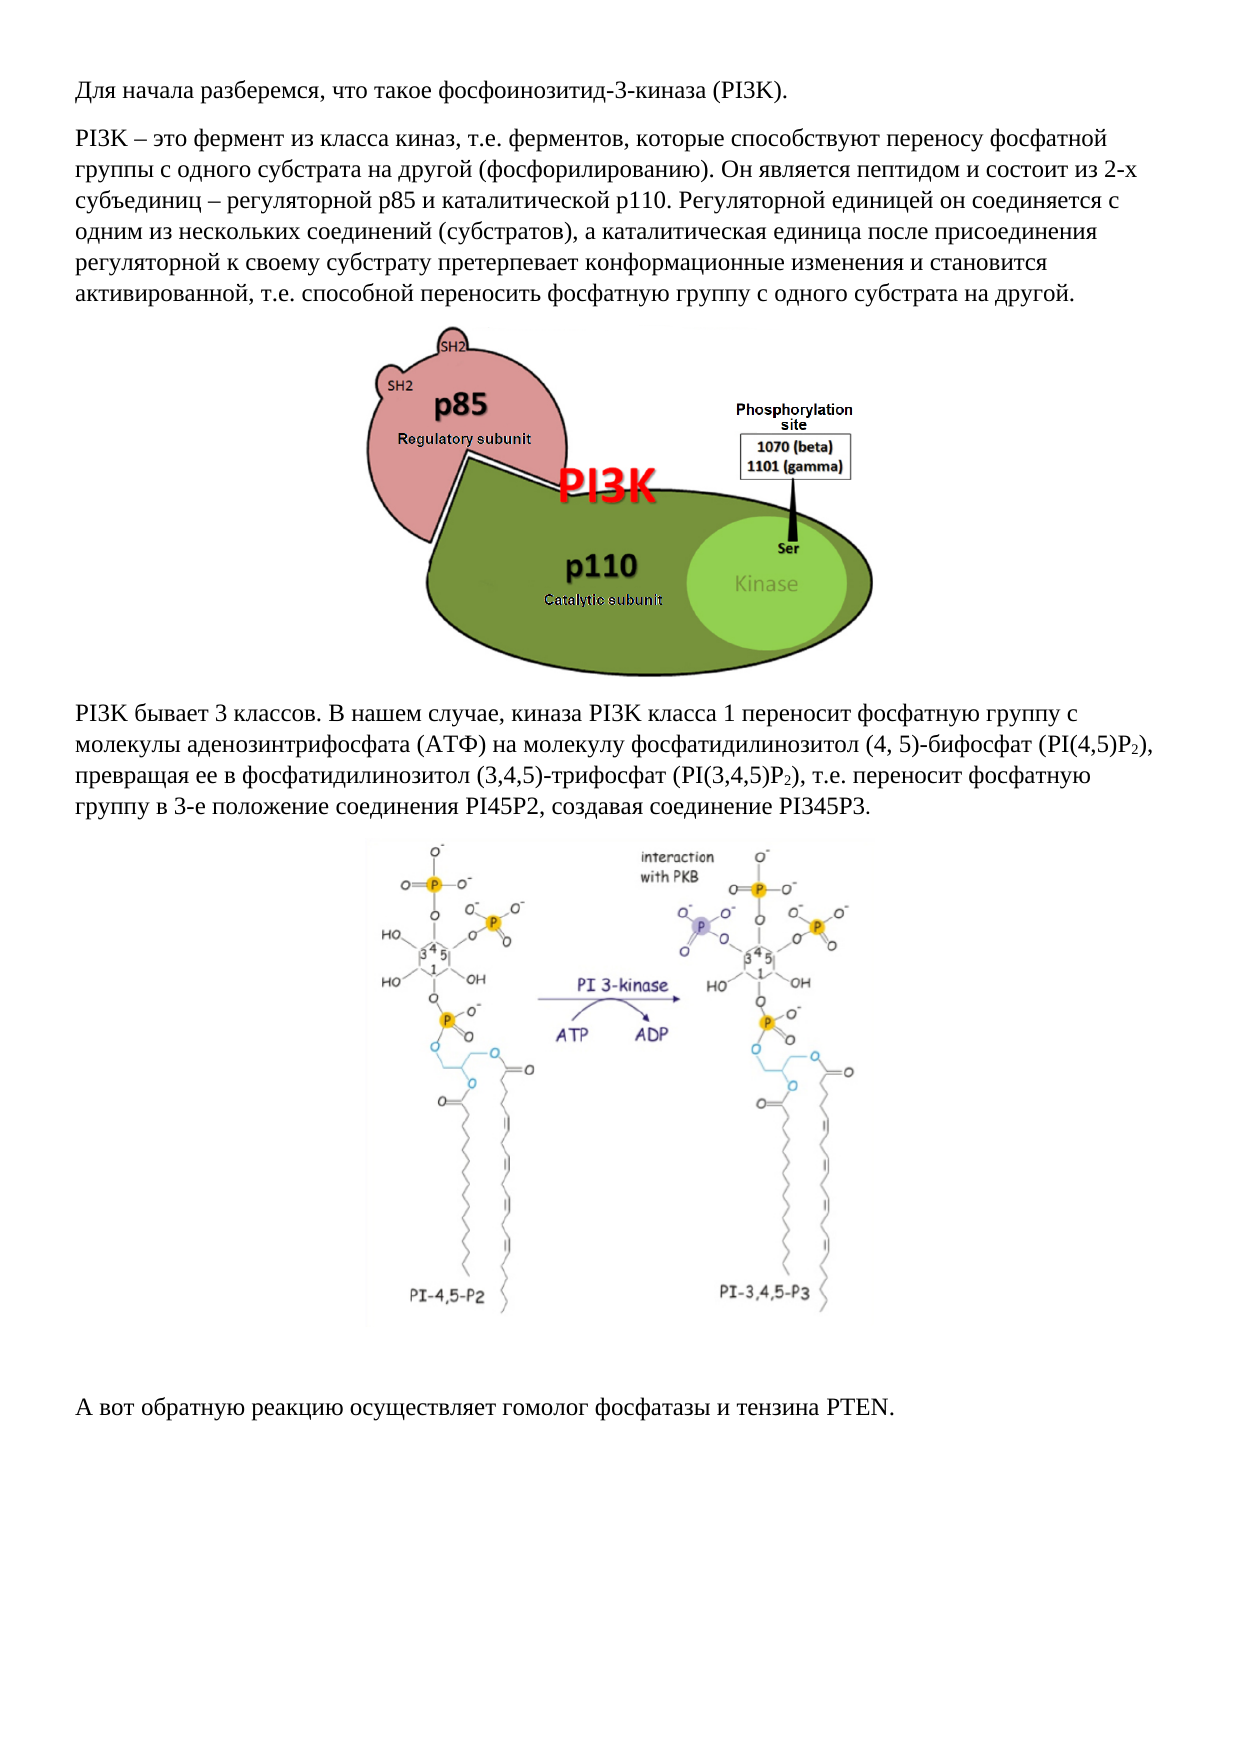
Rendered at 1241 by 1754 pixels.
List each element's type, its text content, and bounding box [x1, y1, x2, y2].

text А вот обратную реакцию осуществляет гомолог фосфатазы и тензина PTEN. [75, 1392, 1165, 1421]
text Для начала разберемся, что такое фосфоинозитид-3-киназа (PI3K). [75, 75, 1165, 104]
text PI3K – это фермент из класса киназ, т.е. ферментов, которые способствуют переносу фосфатной группы с одного субстрата на другой (фосфорилированию). Он является пептидом и состоит из 2-х субъединиц – регуляторной р85 и каталитической р110. Регуляторной единицей он соединяется с одним из нескольких соединений (субстратов), а каталитическая единица после присоединения регуляторной к своему субстрату претерпевает конформационные изменения и становится активированной, т.е. способной переносить фосфатную группу с одного субстрата на другой. [75, 123, 1165, 307]
picture [362, 325, 878, 679]
text PI3K бывает 3 классов. В нашем случае, киназа PI3K класса 1 переносит фосфатную группу с молекулы аденозинтрифосфата (АТФ) на молекулу фосфатидилинозитол (4, 5)-бифосфат (PI(4,5)P2), превращая ее в фосфатидилинозитол (3,4,5)-трифосфат (PI(3,4,5)P2), т.е. переносит фосфатную группу в 3-е положение соединения PI45P2, создавая соединение PI345P3. [75, 698, 1165, 820]
picture [365, 838, 875, 1327]
